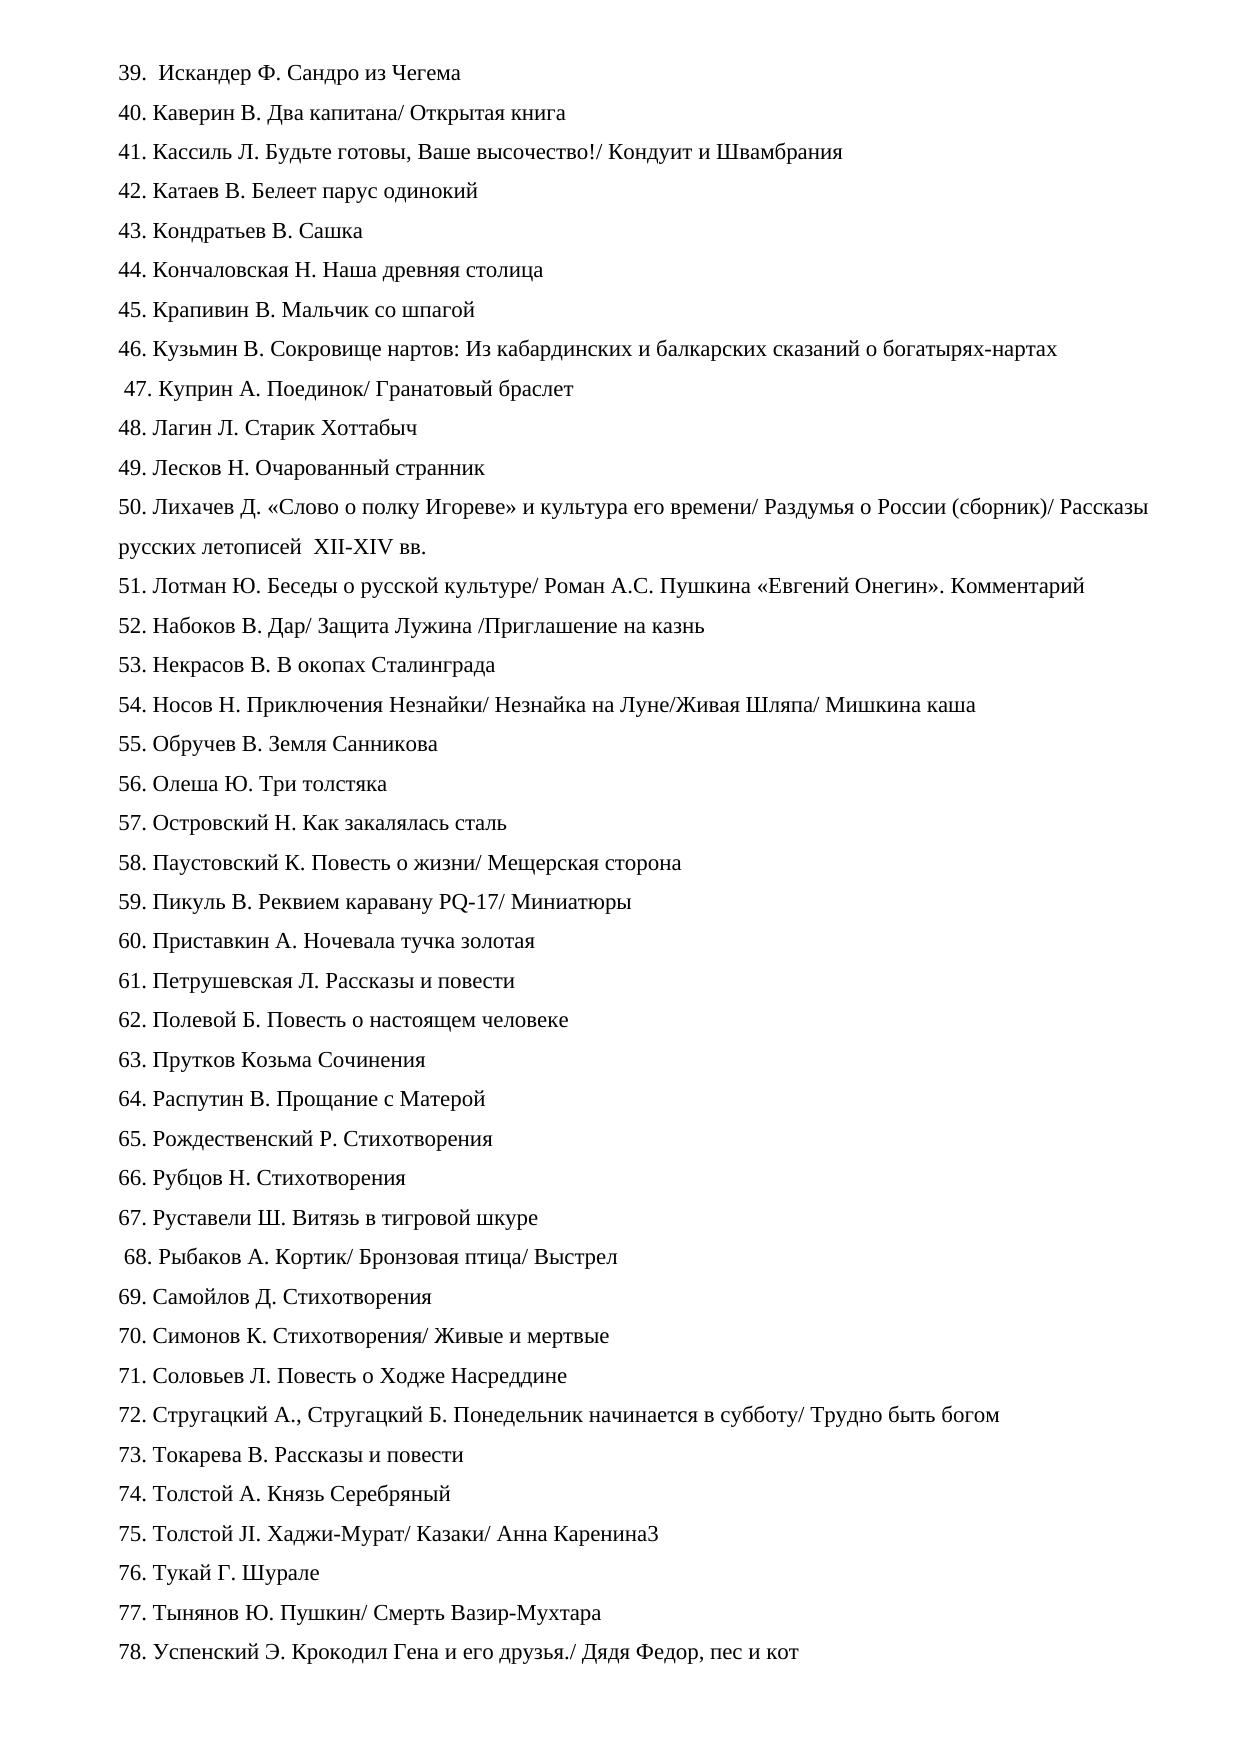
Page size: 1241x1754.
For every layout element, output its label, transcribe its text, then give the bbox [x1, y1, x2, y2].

text 72. Стругацкий А., Стругацкий Б. Понедельник начинается в субботу/ Трудно быть богом [118, 1401, 1152, 1428]
text 66. Рубцов Н. Стихотворения [118, 1164, 1152, 1191]
text 75. Толстой JI. Хаджи-Мурат/ Казаки/ Анна Каренина3 [118, 1520, 1152, 1546]
text 73. Токарева В. Рассказы и повести [118, 1441, 1152, 1467]
text 69. Самойлов Д. Стихотворения [118, 1283, 1152, 1309]
text 60. Приставкин А. Ночевала тучка золотая [118, 928, 1152, 954]
text 46. Кузьмин В. Сокровище нартов: Из кабардинских и балкарских сказаний о богатырях-нартах [118, 335, 1152, 362]
text 62. Полевой Б. Повесть о настоящем человеке [118, 1007, 1152, 1033]
text 45. Крапивин В. Мальчик со шпагой [118, 296, 1152, 322]
text 63. Прутков Козьма Сочинения [118, 1046, 1152, 1072]
text 49. Лесков Н. Очарованный странник [118, 454, 1152, 480]
text 78. Успенский Э. Крокодил Гена и его друзья./ Дядя Федор, пес и кот [118, 1638, 1152, 1664]
text 53. Некрасов В. В окопах Сталинграда [118, 651, 1152, 678]
text 70. Симонов К. Стихотворения/ Живые и мертвые [118, 1322, 1152, 1349]
text 76. Тукай Г. Шурале [118, 1559, 1152, 1586]
text 52. Набоков В. Дар/ Защита Лужина /Приглашение на казнь [118, 612, 1152, 638]
text 51. Лотман Ю. Беседы о русской культуре/ Роман А.С. Пушкина «Евгений Онегин». Комментарий [118, 572, 1152, 599]
text 57. Островский Н. Как закалялась сталь [118, 809, 1152, 836]
text 40. Каверин В. Два капитана/ Открытая книга [118, 98, 1152, 125]
text 64. Распутин В. Прощание с Матерой [118, 1086, 1152, 1112]
text 54. Носов Н. Приключения Незнайки/ Незнайка на Луне/Живая Шляпа/ Мишкина каша [118, 691, 1152, 717]
text 39. Искандер Ф. Сандро из Чегема [118, 59, 1152, 85]
text 44. Кончаловская Н. Наша древняя столица [118, 256, 1152, 283]
text 41. Кассиль Л. Будьте готовы, Ваше высочество!/ Кондуит и Швамбрания [118, 138, 1152, 164]
text 56. Олеша Ю. Три толстяка [118, 770, 1152, 796]
text 74. Толстой А. Князь Серебряный [118, 1480, 1152, 1507]
text 43. Кондратьев В. Сашка [118, 217, 1152, 243]
text 65. Рождественский Р. Стихотворения [118, 1125, 1152, 1151]
text 50. Лихачев Д. «Слово о полку Игореве» и культура его времени/ Раздумья о России (сборник)/ Рассказы русских летописей XII-XIV вв. [118, 493, 1152, 559]
text 67. Руставели Ш. Витязь в тигровой шкуре [118, 1204, 1152, 1230]
text 48. Лагин Л. Старик Хоттабыч [118, 414, 1152, 441]
text 59. Пикуль В. Реквием каравану PQ-17/ Миниатюры [118, 888, 1152, 914]
text 55. Обручев В. Земля Санникова [118, 730, 1152, 757]
text 42. Катаев В. Белеет парус одинокий [118, 177, 1152, 204]
text 61. Петрушевская Л. Рассказы и повести [118, 967, 1152, 993]
text 71. Соловьев Л. Повесть о Ходже Насреддине [118, 1362, 1152, 1388]
text 68. Рыбаков А. Кортик/ Бронзовая птица/ Выстрел [118, 1243, 1152, 1270]
text 77. Тынянов Ю. Пушкин/ Смерть Вазир-Мухтара [118, 1599, 1152, 1625]
text 58. Паустовский К. Повесть о жизни/ Мещерская сторона [118, 849, 1152, 875]
text 47. Куприн А. Поединок/ Гранатовый браслет [118, 375, 1152, 401]
